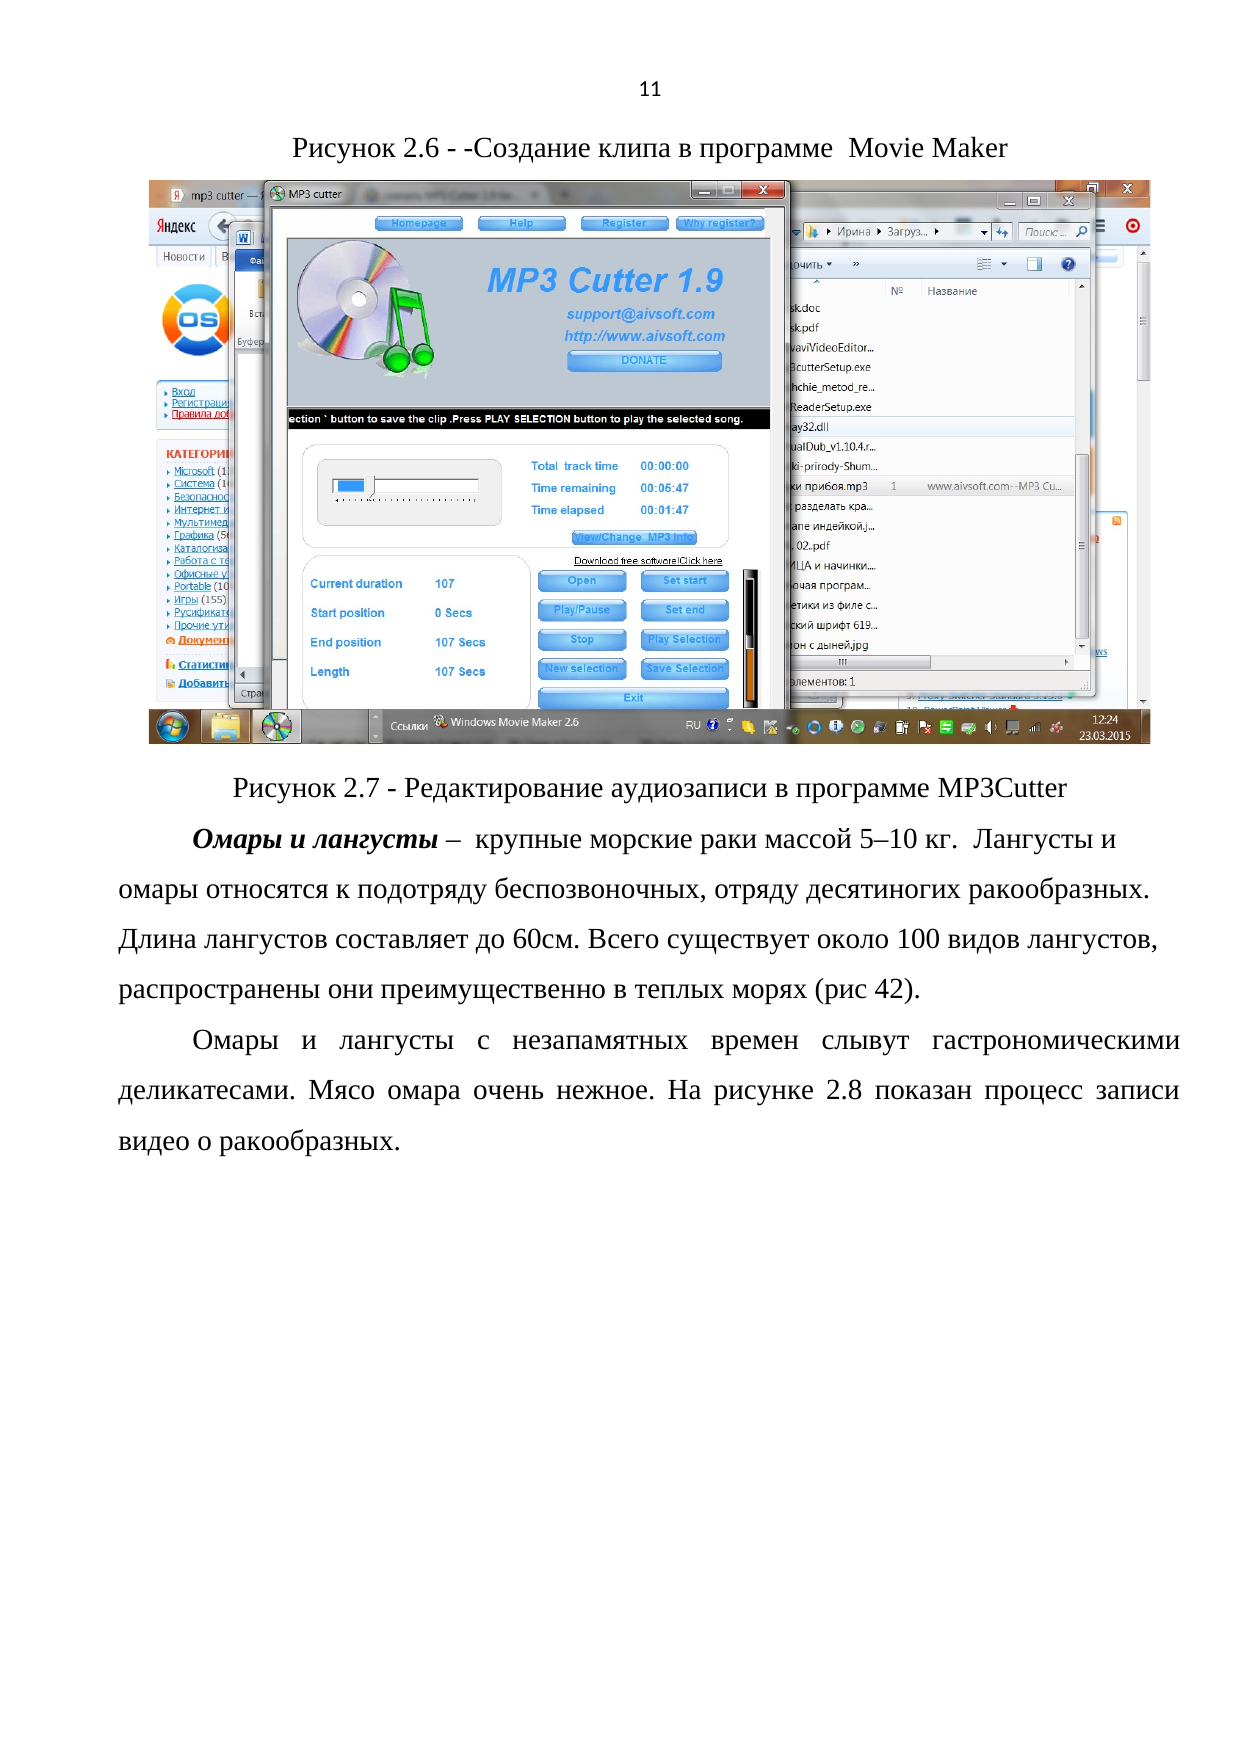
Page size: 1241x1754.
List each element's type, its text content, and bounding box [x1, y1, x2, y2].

text Рисунок 2.7 - Редактирование аудиозаписи в программе MP3Cutter [118, 770, 1181, 804]
text Рисунок 2.6 - -Создание клипа в программе Movie Maker [118, 130, 1181, 163]
text Омары и лангусты – крупные морские раки массой 5–10 кг. Лангусты и омары относятся к подотряду беспозвоночных, отряду десятиногих ракообразных. Длина лангустов составляет до 60см. Всего существует около 100 видов лангустов, распространены они преимущественно в теплых морях (рис 42). [118, 821, 1181, 1005]
text Омары и лангусты с незапамятных времен слывут гастрономическими деликатесами. Мясо омара очень нежное. На рисунке 2.8 показан процесс записи видео о ракообразных. [118, 1022, 1181, 1156]
picture [148, 180, 1151, 754]
